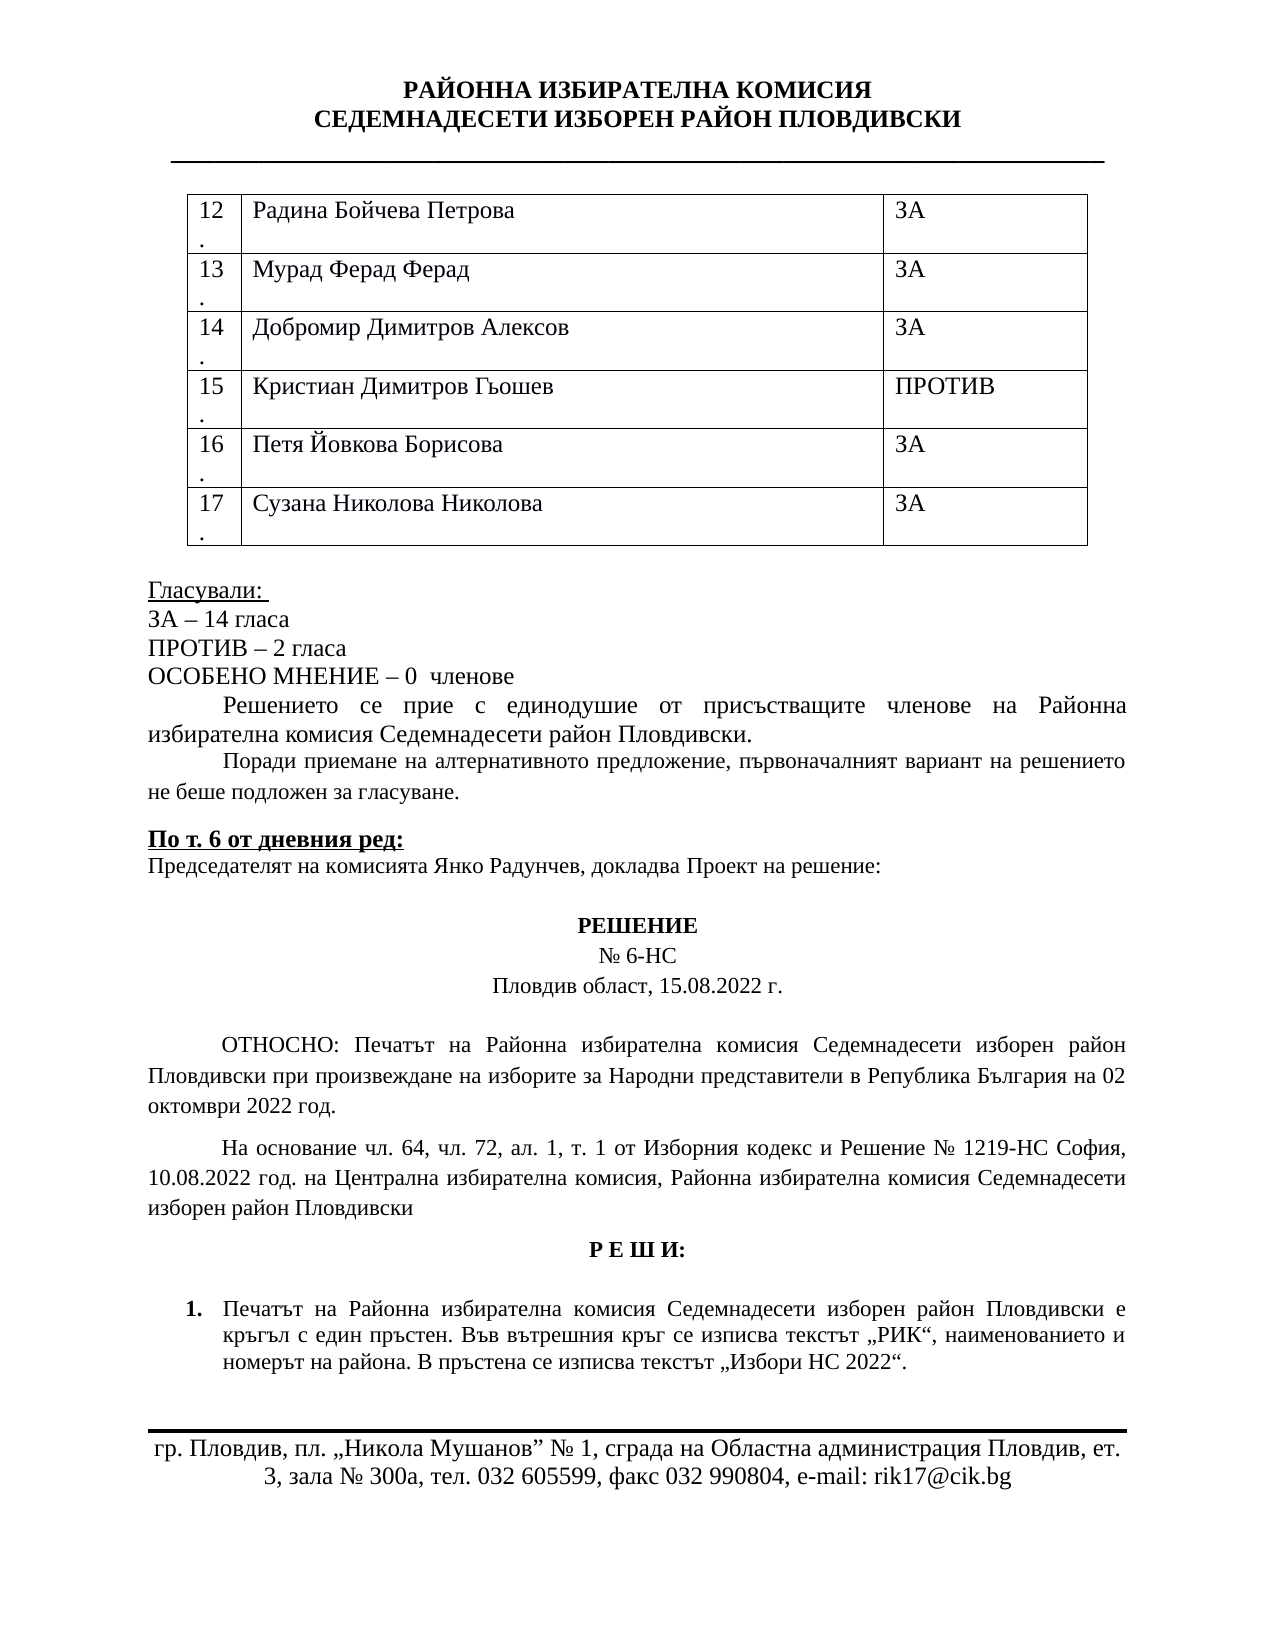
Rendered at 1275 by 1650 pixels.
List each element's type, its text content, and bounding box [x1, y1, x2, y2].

table_cell ЗА [884, 429, 1087, 487]
table_cell ЗА [884, 254, 1087, 311]
table_cell Петя Йовкова Борисова [242, 429, 883, 487]
table_cell ПРОТИВ [884, 371, 1087, 428]
text ПРОТИВ – 2 гласа [148, 633, 1127, 661]
text Решението се прие с единодушие от присъстващите членове на Районна избирателна комисия Седемнадесети район Пловдивски. [148, 690, 1127, 748]
table_cell ЗА [884, 488, 1087, 545]
text Р Е Ш И: [148, 1236, 1127, 1262]
table_cell 15. [188, 371, 241, 428]
table_cell 16. [188, 429, 241, 487]
table_cell ЗА [884, 312, 1087, 370]
text Гласували: [148, 575, 1127, 604]
text ОСОБЕНО МНЕНИЕ – 0 членове [148, 661, 1127, 690]
text Председателят на комисията Янко Радунчев, докладва Проект на решение: [148, 852, 1127, 879]
table_cell Мурад Ферад Ферад [242, 254, 883, 311]
text ЗА – 14 гласа [148, 604, 1127, 633]
text По т. 6 от дневния ред: [148, 824, 1127, 852]
table_cell Радина Бойчева Петрова [242, 195, 883, 253]
table_cell ЗА [884, 195, 1087, 253]
text Поради приемане на алтернативното предложение, първоначалният вариант на решението не беше подложен за гласуване. [148, 748, 1127, 804]
table_cell 17. [188, 488, 241, 545]
list Печатът на Районна избирателна комисия Седемнадесети изборен район Пловдивски е кръгъл с един пръстен. Във вътрешния кръг се изписва текстът „РИК“, наименованието и номерът на района. В пръстена се изписва текстът „Избори НС 2022“. [185, 1295, 1127, 1374]
text На основание чл. 64, чл. 72, ал. 1, т. 1 от Изборния кодекс и Решение № 1219-НС София, 10.08.2022 год. на Централна избирателна комисия, Районна избирателна комисия Седемнадесети изборен район Пловдивски [148, 1134, 1127, 1220]
text ОТНОСНО: Печатът на Районна избирателна комисия Седемнадесети изборен район Пловдивски при произвеждане на изборите за Народни представители в Република България на 02 октомври 2022 год. [148, 1032, 1127, 1118]
table_cell Сузана Николова Николова [242, 488, 883, 545]
text РЕШЕНИЕ № 6-НС Пловдив област, 15.08.2022 г. [148, 912, 1127, 998]
table_cell 14. [188, 312, 241, 370]
table_cell 12. [188, 195, 241, 253]
table_cell 13. [188, 254, 241, 311]
table_cell Кристиан Димитров Гьошев [242, 371, 883, 428]
table_cell Добромир Димитров Алексов [242, 312, 883, 370]
